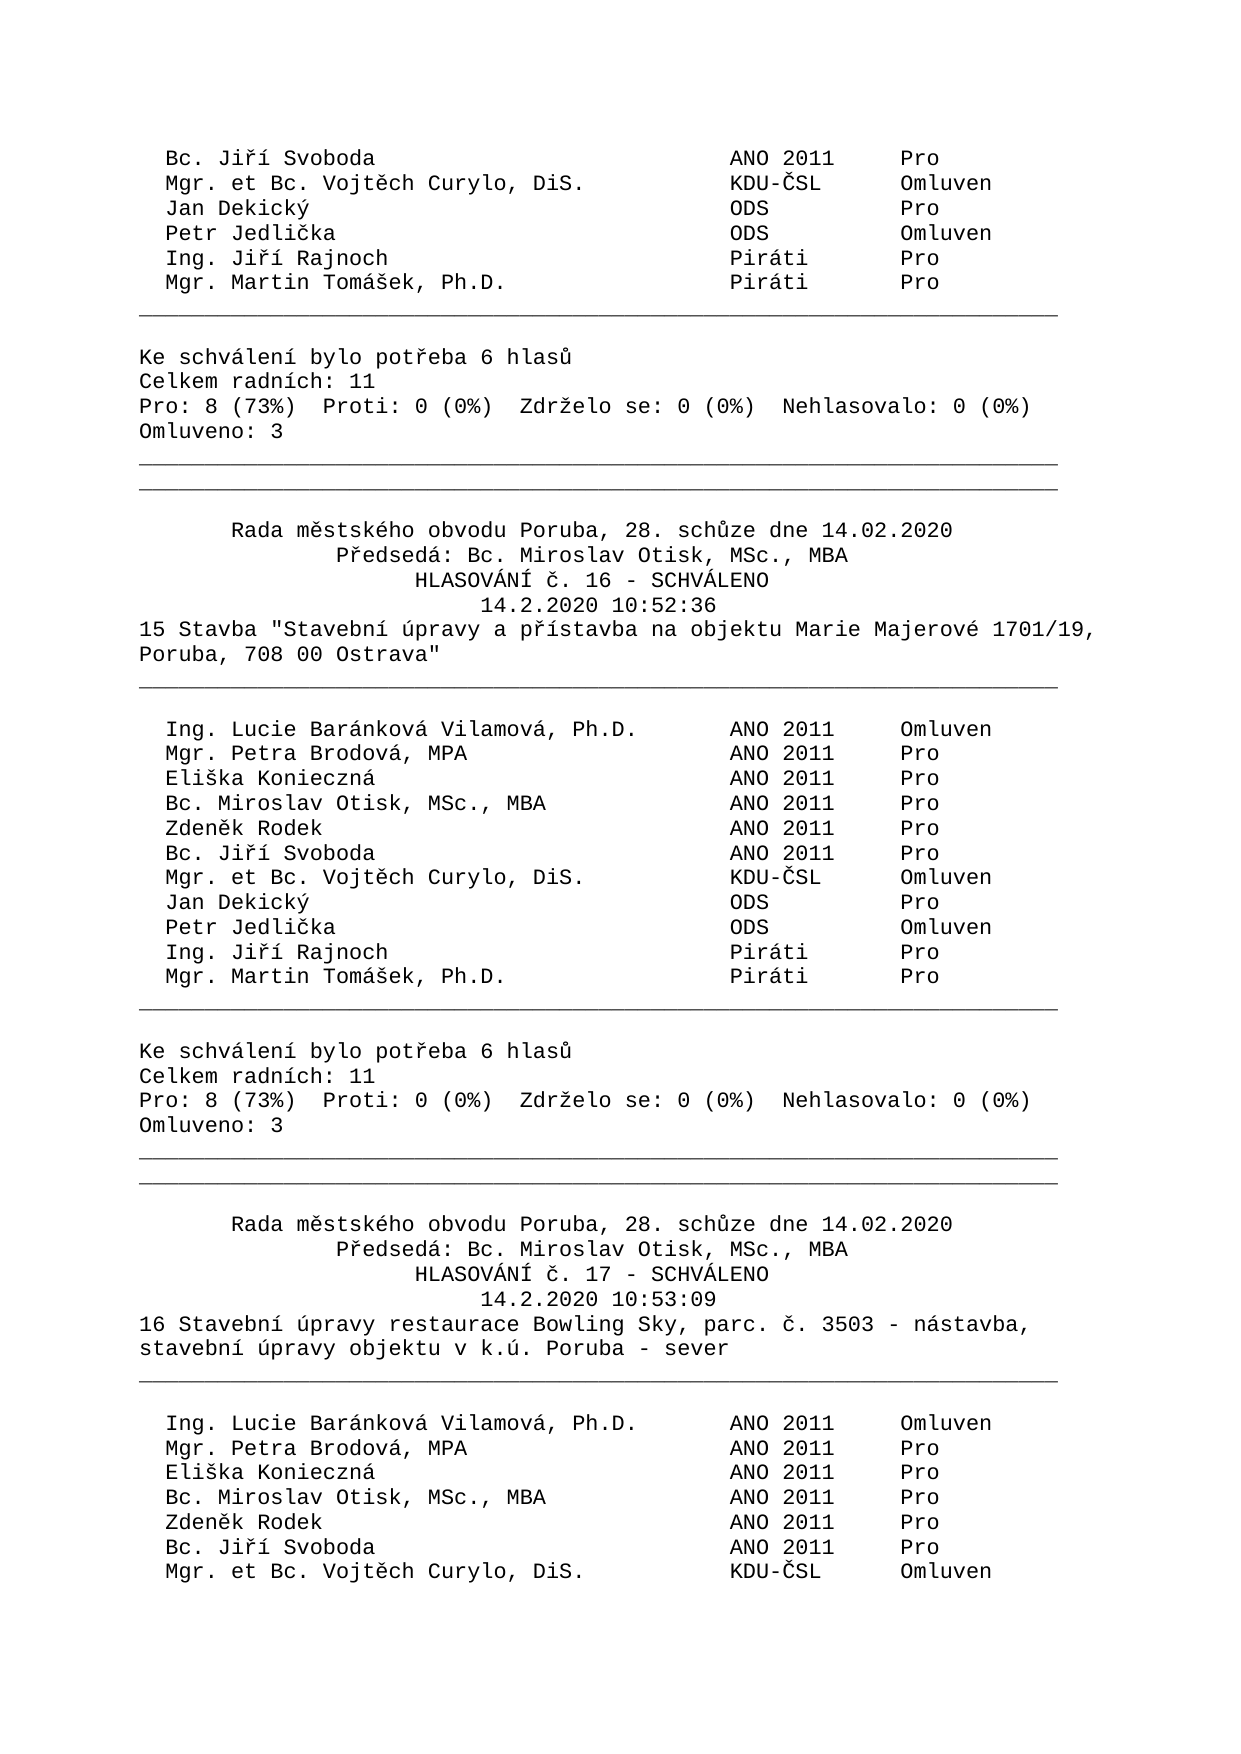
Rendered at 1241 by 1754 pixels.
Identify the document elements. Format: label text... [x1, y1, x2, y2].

text 16 Stavební úpravy restaurace Bowling Sky, parc. č. 3503 - nástavba, stavební úpravy objektu v k.ú. Poruba - sever [139, 1313, 1101, 1362]
text Mgr. et Bc. Vojtěch Curylo, DiS. KDU-ČSL Omluven [139, 867, 1101, 891]
text Petr Jedlička ODS Omluven [139, 916, 1101, 941]
text Bc. Miroslav Otisk, MSc., MBA ANO 2011 Pro [139, 792, 1101, 817]
text Mgr. et Bc. Vojtěch Curylo, DiS. KDU-ČSL Omluven [139, 1561, 1101, 1586]
text Bc. Jiří Svoboda ANO 2011 Pro [139, 842, 1101, 867]
text Ing. Jiří Rajnoch Piráti Pro [139, 247, 1101, 272]
text Zdeněk Rodek ANO 2011 Pro [139, 1511, 1101, 1536]
text Jan Dekický ODS Pro [139, 891, 1101, 916]
text Pro: 8 (73%) Proti: 0 (0%) Zdrželo se: 0 (0%) Nehlasovalo: 0 (0%) [139, 396, 1101, 420]
text Celkem radních: 11 [139, 371, 1101, 396]
text Bc. Miroslav Otisk, MSc., MBA ANO 2011 Pro [139, 1486, 1101, 1511]
text Mgr. Petra Brodová, MPA ANO 2011 Pro [139, 743, 1101, 767]
text Ke schválení bylo potřeba 6 hlasů [139, 1040, 1101, 1065]
text Předsedá: Bc. Miroslav Otisk, MSc., MBA [139, 544, 1101, 569]
text Ing. Jiří Rajnoch Piráti Pro [139, 941, 1101, 966]
text ______________________________________________________________________ [139, 668, 1101, 693]
text Mgr. Petra Brodová, MPA ANO 2011 Pro [139, 1437, 1101, 1462]
text Omluveno: 3 [139, 1114, 1101, 1139]
text Jan Dekický ODS Pro [139, 197, 1101, 222]
text Předsedá: Bc. Miroslav Otisk, MSc., MBA [139, 1238, 1101, 1263]
text Ing. Lucie Baránková Vilamová, Ph.D. ANO 2011 Omluven [139, 718, 1101, 743]
text Mgr. et Bc. Vojtěch Curylo, DiS. KDU-ČSL Omluven [139, 172, 1101, 197]
text Celkem radních: 11 [139, 1065, 1101, 1090]
text Bc. Jiří Svoboda ANO 2011 Pro [139, 148, 1101, 172]
text HLASOVÁNÍ č. 16 - SCHVÁLENO [139, 569, 1101, 594]
text 14.2.2020 10:52:36 [139, 594, 1101, 619]
text Eliška Konieczná ANO 2011 Pro [139, 1462, 1101, 1486]
text 15 Stavba "Stavební úpravy a přístavba na objektu Marie Majerové 1701/19, Poruba, 708 00 Ostrava" [139, 619, 1101, 668]
text Pro: 8 (73%) Proti: 0 (0%) Zdrželo se: 0 (0%) Nehlasovalo: 0 (0%) [139, 1090, 1101, 1114]
text Eliška Konieczná ANO 2011 Pro [139, 767, 1101, 792]
text Mgr. Martin Tomášek, Ph.D. Piráti Pro [139, 272, 1101, 296]
text Omluveno: 3 [139, 420, 1101, 445]
text Ke schválení bylo potřeba 6 hlasů [139, 346, 1101, 371]
text Zdeněk Rodek ANO 2011 Pro [139, 817, 1101, 842]
text Mgr. Martin Tomášek, Ph.D. Piráti Pro [139, 966, 1101, 991]
text Petr Jedlička ODS Omluven [139, 222, 1101, 247]
text HLASOVÁNÍ č. 17 - SCHVÁLENO [139, 1263, 1101, 1288]
text ______________________________________________________________________ [139, 296, 1101, 321]
text Ing. Lucie Baránková Vilamová, Ph.D. ANO 2011 Omluven [139, 1412, 1101, 1437]
text Bc. Jiří Svoboda ANO 2011 Pro [139, 1536, 1101, 1561]
text ______________________________________________________________________ [139, 1164, 1101, 1189]
text ______________________________________________________________________ [139, 1362, 1101, 1387]
text ______________________________________________________________________ [139, 445, 1101, 470]
text ______________________________________________________________________ [139, 1139, 1101, 1164]
text 14.2.2020 10:53:09 [139, 1288, 1101, 1313]
text ______________________________________________________________________ [139, 470, 1101, 495]
text Rada městského obvodu Poruba, 28. schůze dne 14.02.2020 [139, 519, 1101, 544]
text ______________________________________________________________________ [139, 991, 1101, 1015]
text Rada městského obvodu Poruba, 28. schůze dne 14.02.2020 [139, 1214, 1101, 1238]
